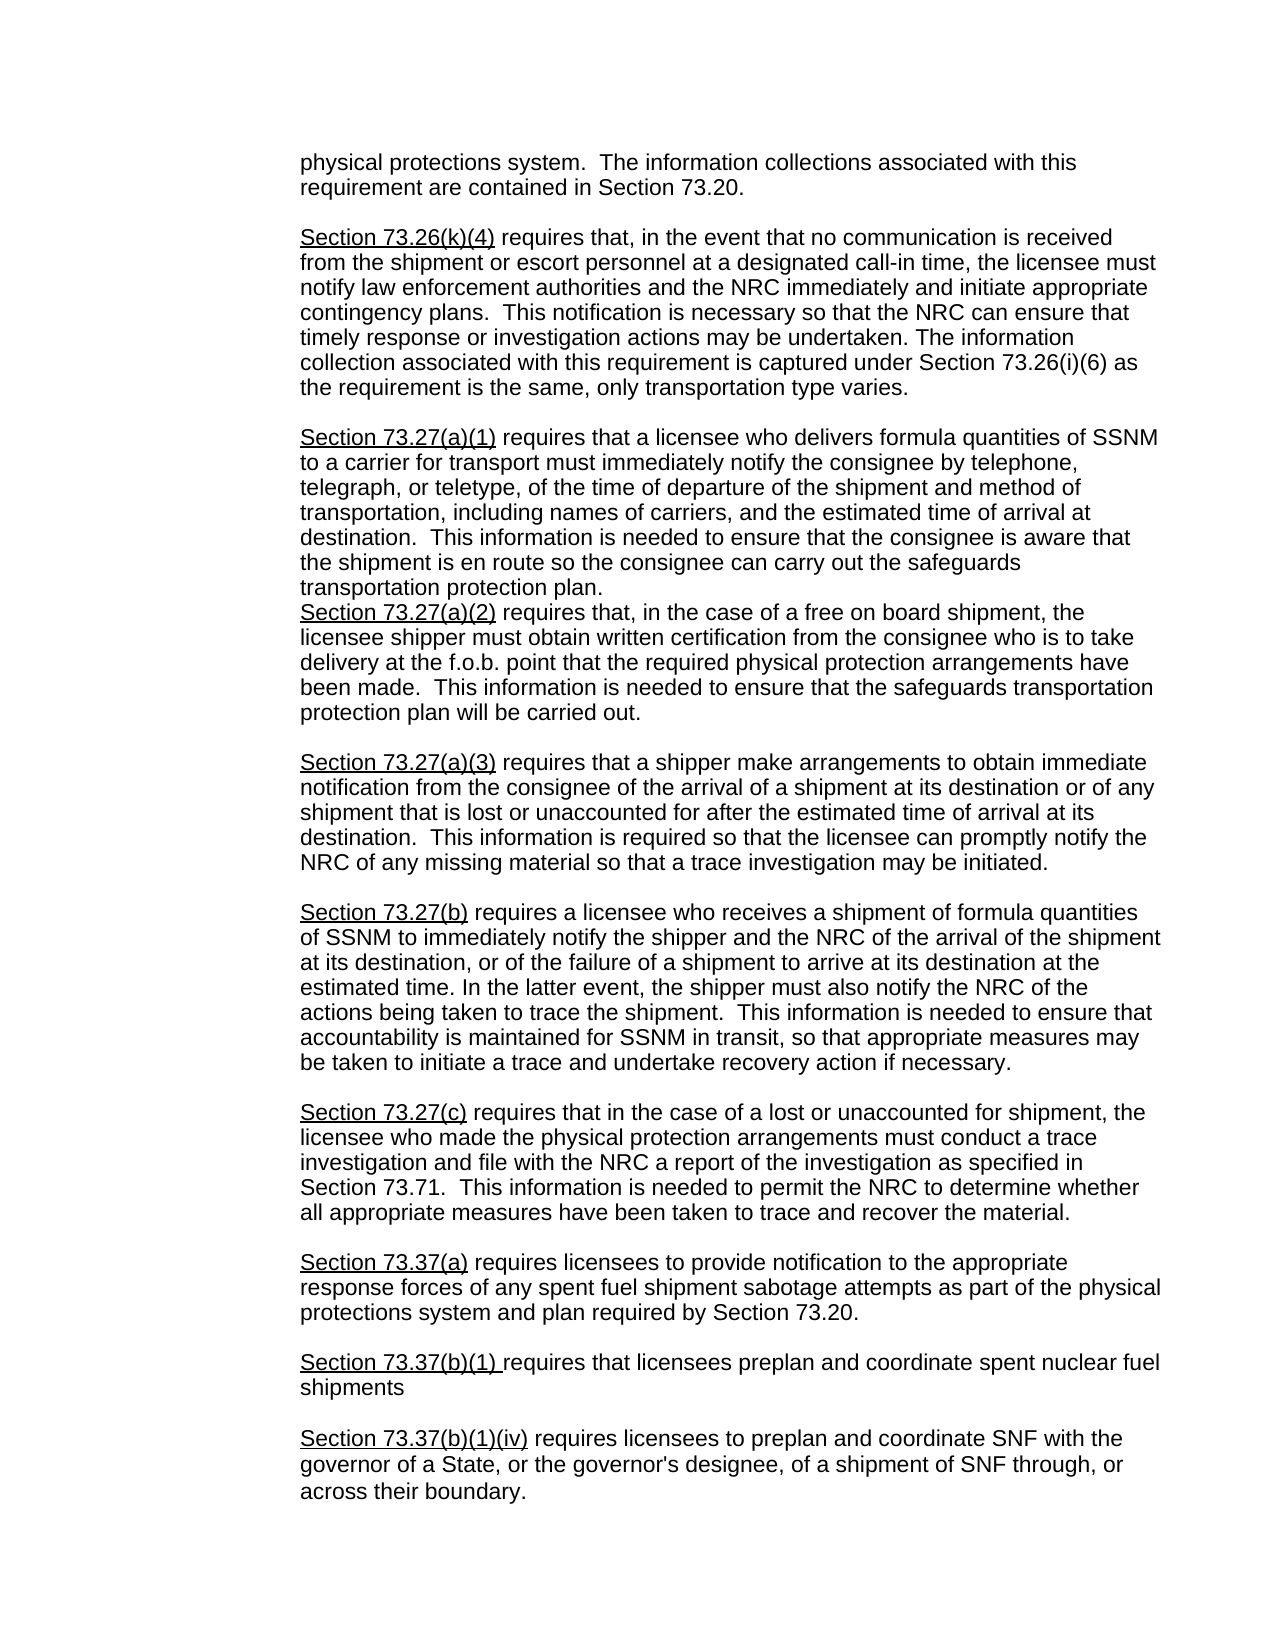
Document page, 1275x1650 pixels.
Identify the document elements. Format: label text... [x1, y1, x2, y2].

text Section 73.37(b)(1) requires that licensees preplan and coordinate spent nuclear fuel shipments [300, 1350, 1162, 1400]
text Section 73.37(b)(1)(iv) requires licensees to preplan and coordinate SNF with the governor of a State, or the governor's designee, of a shipment of SNF through, or across their boundary. [300, 1425, 1162, 1504]
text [300, 150, 1162, 200]
text Section 73.37(a) requires licensees to provide notification to the appropriate response forces of any spent fuel shipment sabotage attempts as part of the physical protections system and plan required by Section 73.20. [300, 1250, 1162, 1325]
text Section 73.27(a)(3) requires that a shipper make arrangements to obtain immediate notification from the consignee of the arrival of a shipment at its destination or of any shipment that is lost or unaccounted for after the estimated time of arrival at its destination. This information is required so that the licensee can promptly notify the NRC of any missing material so that a trace investigation may be initiated. [300, 750, 1162, 875]
text Section 73.27(a)(1) requires that a licensee who delivers formula quantities of SSNM to a carrier for transport must immediately notify the consignee by telephone, telegraph, or teletype, of the time of departure of the shipment and method of transportation, including names of carriers, and the estimated time of arrival at destination. This information is needed to ensure that the consignee is aware that the shipment is en route so the consignee can carry out the safeguards transportation protection plan. [300, 425, 1162, 600]
text Section 73.27(b) requires a licensee who receives a shipment of formula quantities of SSNM to immediately notify the shipper and the NRC of the arrival of the shipment at its destination, or of the failure of a shipment to arrive at its destination at the estimated time. In the latter event, the shipper must also notify the NRC of the actions being taken to trace the shipment. This information is needed to ensure that accountability is maintained for SSNM in transit, so that appropriate measures may be taken to initiate a trace and undertake recovery action if necessary. [300, 900, 1162, 1075]
text Section 73.27(c) requires that in the case of a lost or unaccounted for shipment, the licensee who made the physical protection arrangements must conduct a trace investigation and file with the NRC a report of the investigation as specified in Section 73.71. This information is needed to permit the NRC to determine whether all appropriate measures have been taken to trace and recover the material. [300, 1100, 1162, 1225]
text Section 73.26(k)(4) requires that, in the event that no communication is received from the shipment or escort personnel at a designated call-in time, the licensee must notify law enforcement authorities and the NRC immediately and initiate appropriate contingency plans. This notification is necessary so that the NRC can ensure that timely response or investigation actions may be undertaken. The information collection associated with this requirement is captured under Section 73.26(i)(6) as the requirement is the same, only transportation type varies. [300, 225, 1162, 400]
text Section 73.27(a)(2) requires that, in the case of a free on board shipment, the licensee shipper must obtain written certification from the consignee who is to take delivery at the f.o.b. point that the required physical protection arrangements have been made. This information is needed to ensure that the safeguards transportation protection plan will be carried out. [300, 600, 1162, 725]
